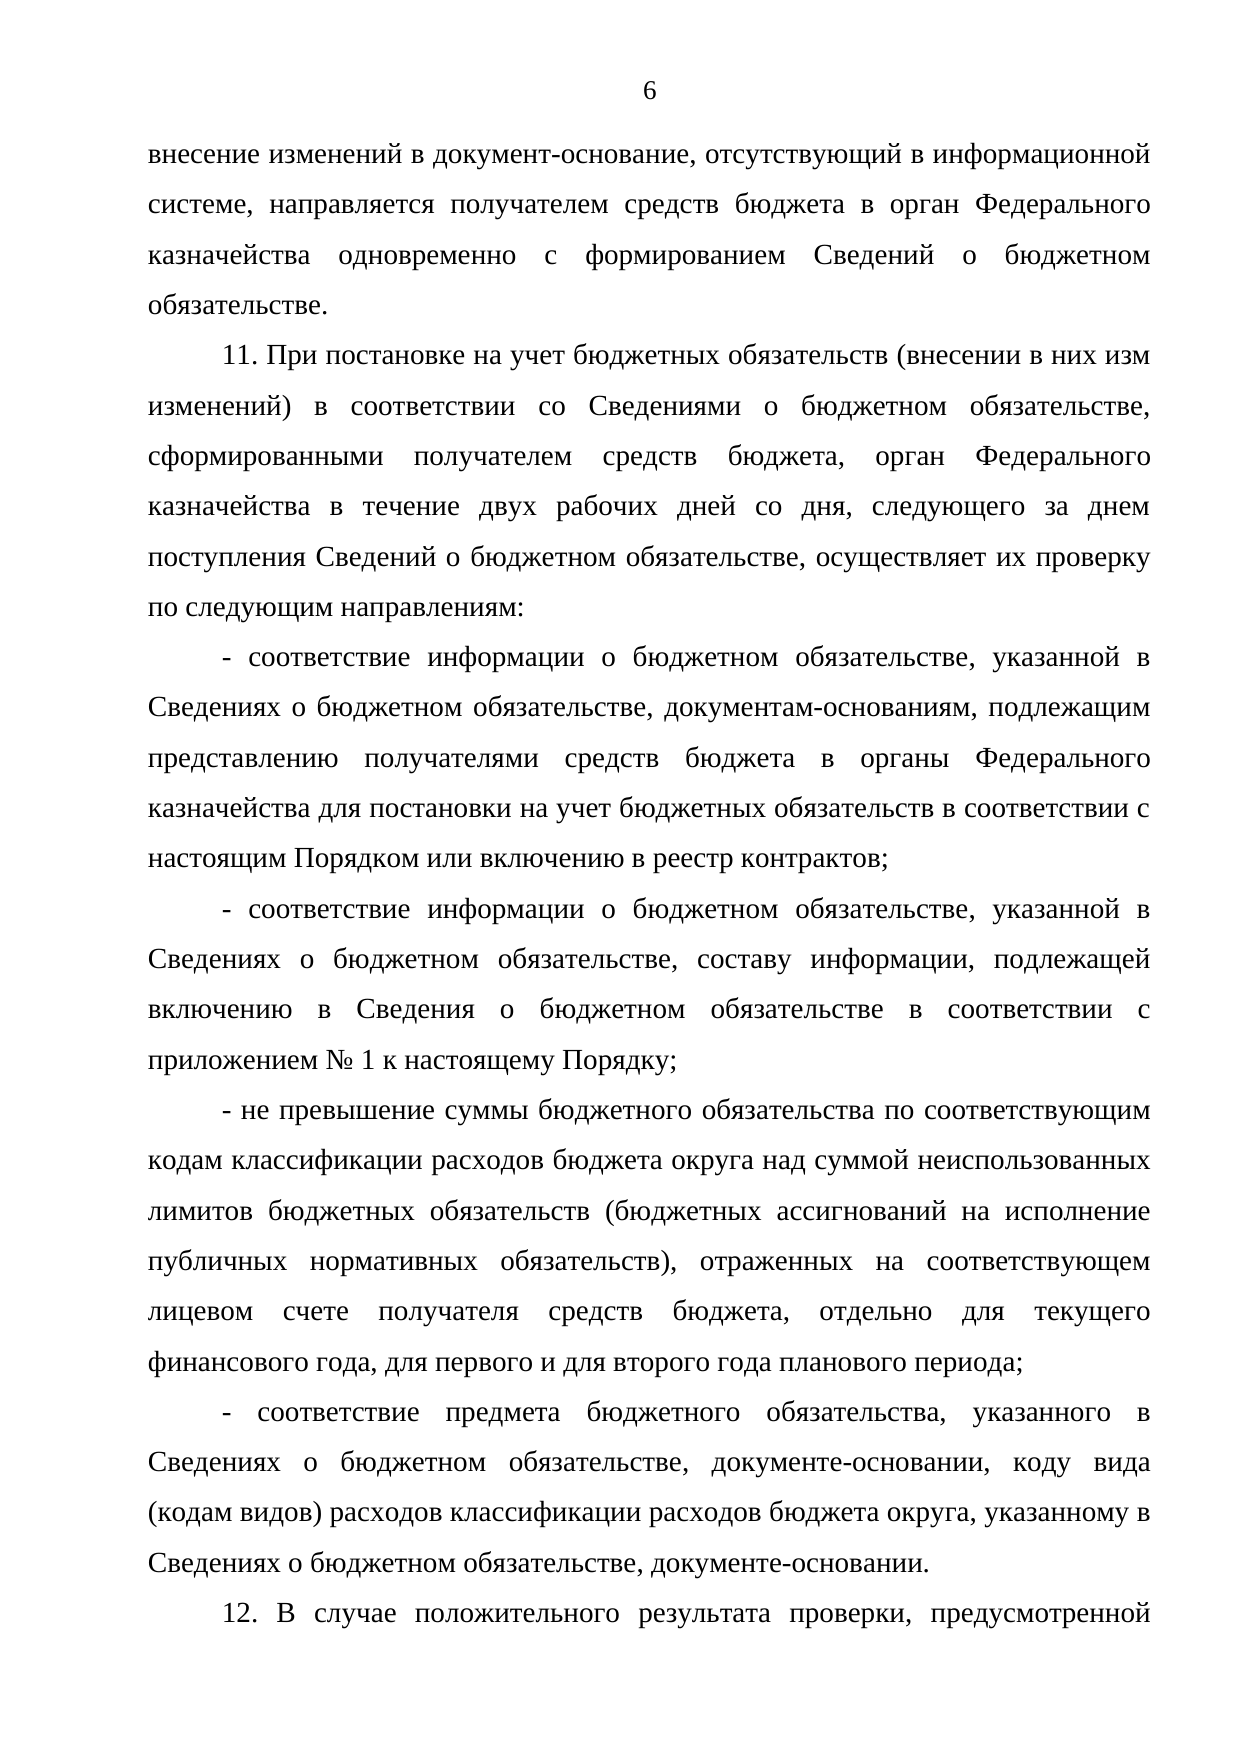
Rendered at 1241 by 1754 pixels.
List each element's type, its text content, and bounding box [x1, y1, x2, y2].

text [148, 136, 1152, 321]
text - соответствие предмета бюджетного обязательства, указанного в Сведениях о бюджетном обязательстве, документе-основании, коду вида (кодам видов) расходов классификации расходов бюджета округа, указанному в Сведениях о бюджетном обязательстве, документе-основании. [148, 1394, 1152, 1578]
text 11. При постановке на учет бюджетных обязательств (внесении в них изм изменений) в соответствии со Сведениями о бюджетном обязательстве, сформированными получателем средств бюджета, орган Федерального казначейства в течение двух рабочих дней со дня, следующего за днем поступления Сведений о бюджетном обязательстве, осуществляет их проверку по следующим направлениям: [148, 337, 1152, 622]
text - не превышение суммы бюджетного обязательства по соответствующим кодам классификации расходов бюджета округа над суммой неиспользованных лимитов бюджетных обязательств (бюджетных ассигнований на исполнение публичных нормативных обязательств), отраженных на соответствующем лицевом счете получателя средств бюджета, отдельно для текущего финансового года, для первого и для второго года планового периода; [148, 1092, 1152, 1377]
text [148, 1595, 1152, 1629]
text - соответствие информации о бюджетном обязательстве, указанной в Сведениях о бюджетном обязательстве, документам-основаниям, подлежащим представлению получателями средств бюджета в органы Федерального казначейства для постановки на учет бюджетных обязательств в соответствии с настоящим Порядком или включению в реестр контрактов; [148, 639, 1152, 874]
text - соответствие информации о бюджетном обязательстве, указанной в Сведениях о бюджетном обязательстве, составу информации, подлежащей включению в Сведения о бюджетном обязательстве в соответствии с приложением № 1 к настоящему Порядку; [148, 891, 1152, 1075]
